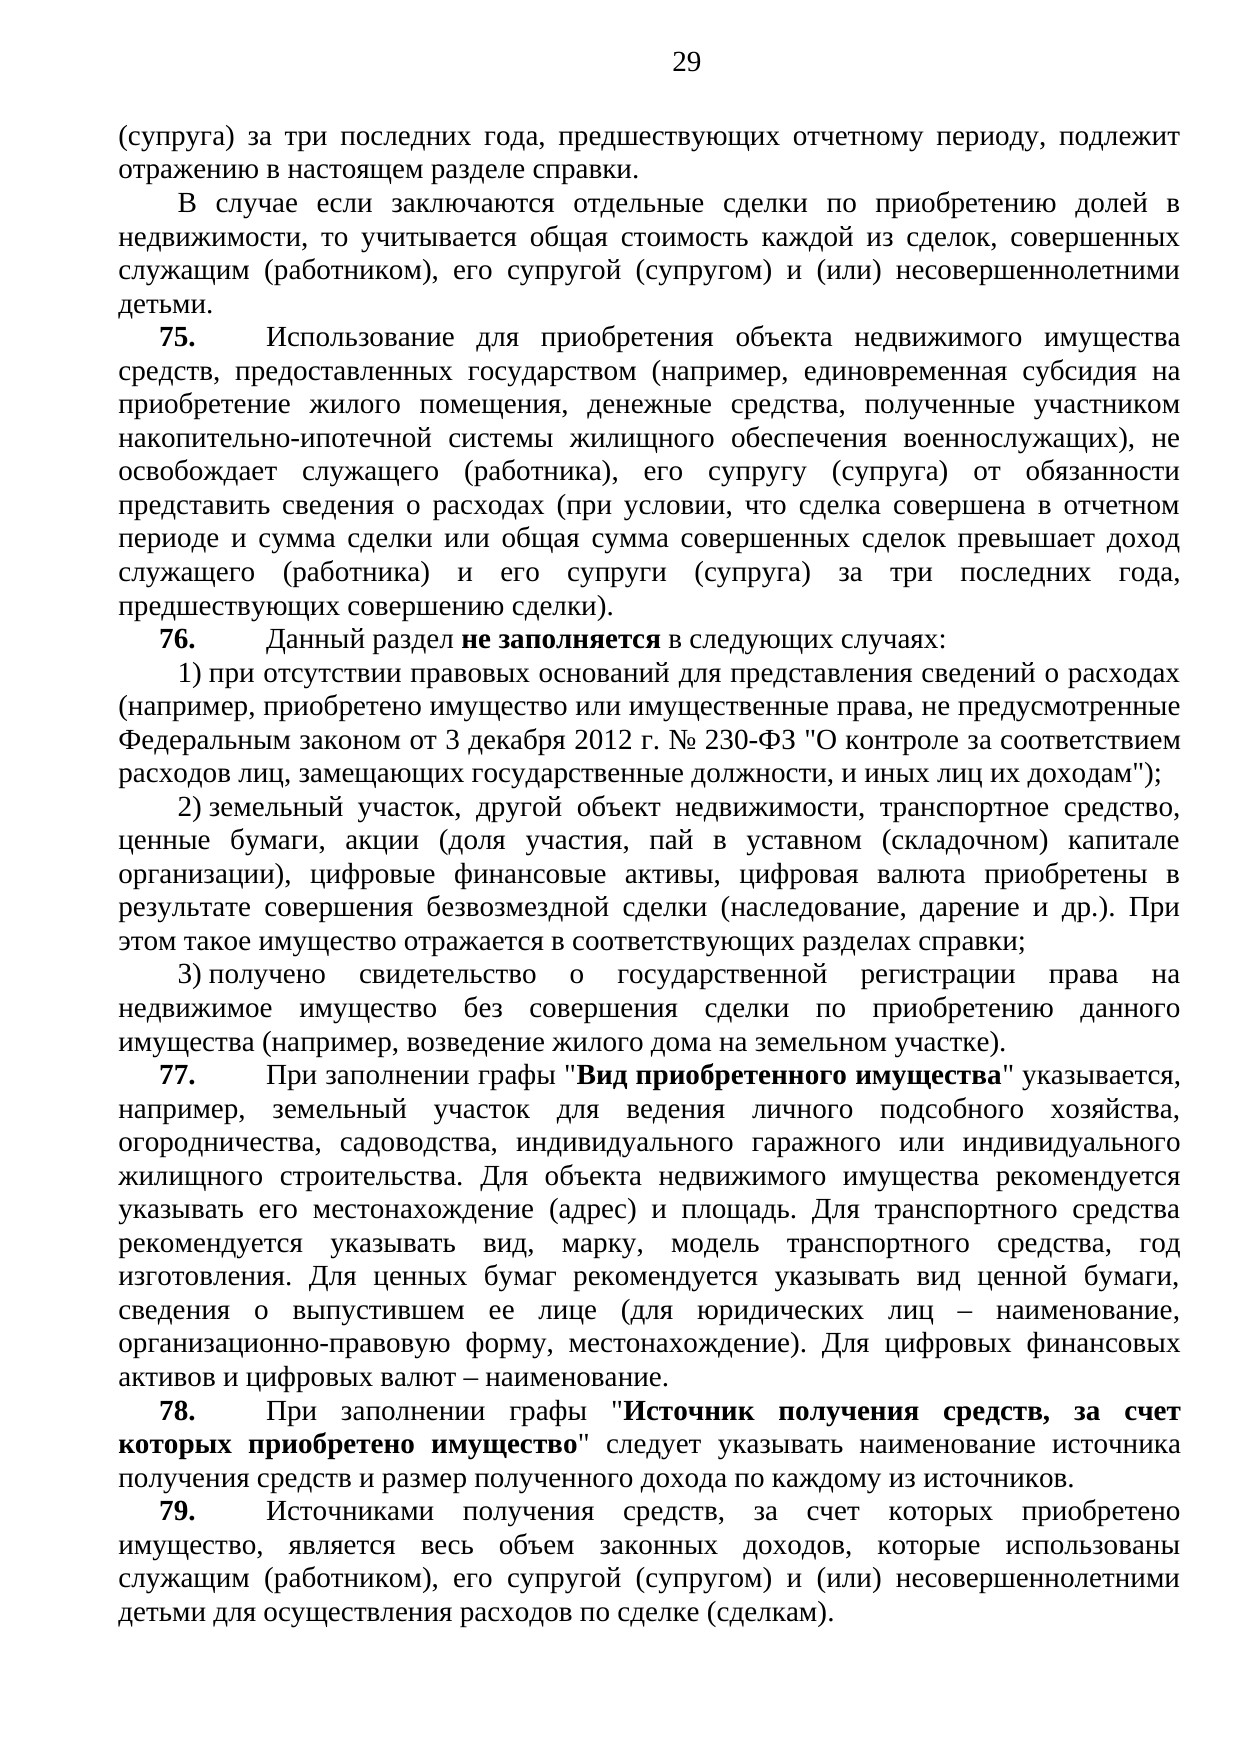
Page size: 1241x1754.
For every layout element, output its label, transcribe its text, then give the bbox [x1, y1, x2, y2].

list В случае если заключаются отдельные сделки по приобретению долей в недвижимости, то учитывается общая стоимость каждой из сделок, совершенных служащим (работником), его супругой (супругом) и (или) несовершеннолетними детьми. [118, 185, 1181, 319]
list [118, 118, 1181, 185]
text 2) земельный участок, другой объект недвижимости, транспортное средство, ценные бумаги, акции (доля участия, пай в уставном (складочном) капитале организации), цифровые финансовые активы, цифровая валюта приобретены в результате совершения безвозмездной сделки (наследование, дарение и др.). При этом такое имущество отражается в соответствующих разделах справки; [118, 789, 1181, 957]
list 1) при отсутствии правовых оснований для представления сведений о расходах (например, приобретено имущество или имущественные права, не предусмотренные Федеральным законом от 3 декабря 2012 г. № 230-ФЗ "О контроле за соответствием расходов лиц, замещающих государственные должности, и иных лиц их доходам"); [118, 655, 1181, 789]
list При заполнении графы "Источник получения средств, за счет которых приобретено имущество" следует указывать наименование источника получения средств и размер полученного дохода по каждому из источников. [118, 1393, 1181, 1493]
list При заполнении графы "Вид приобретенного имущества" указывается, например, земельный участок для ведения личного подсобного хозяйства, огородничества, садоводства, индивидуального гаражного или индивидуального жилищного строительства. Для объекта недвижимого имущества рекомендуется указывать его местонахождение (адрес) и площадь. Для транспортного средства рекомендуется указывать вид, марку, модель транспортного средства, год изготовления. Для ценных бумаг рекомендуется указывать вид ценной бумаги, сведения о выпустившем ее лице (для юридических лиц – наименование, организационно-правовую форму, местонахождение). Для цифровых финансовых активов и цифровых валют – наименование. [118, 1057, 1181, 1393]
text 3) получено свидетельство о государственной регистрации права на недвижимое имущество без совершения сделки по приобретению данного имущества (например, возведение жилого дома на земельном участке). [118, 957, 1181, 1057]
list Использование для приобретения объекта недвижимого имущества средств, предоставленных государством (например, единовременная субсидия на приобретение жилого помещения, денежные средства, полученные участником накопительно-ипотечной системы жилищного обеспечения военнослужащих), не освобождает служащего (работника), его супругу (супруга) от обязанности представить сведения о расходах (при условии, что сделка совершена в отчетном периоде и сумма сделки или общая сумма совершенных сделок превышает доход служащего (работника) и его супруги (супруга) за три последних года, предшествующих совершению сделки). [118, 319, 1181, 621]
list Источниками получения средств, за счет которых приобретено имущество, является весь объем законных доходов, которые использованы служащим (работником), его супругой (супругом) и (или) несовершеннолетними детьми для осуществления расходов по сделке (сделкам). [118, 1493, 1181, 1627]
list Данный раздел не заполняется в следующих случаях: [118, 621, 1181, 655]
